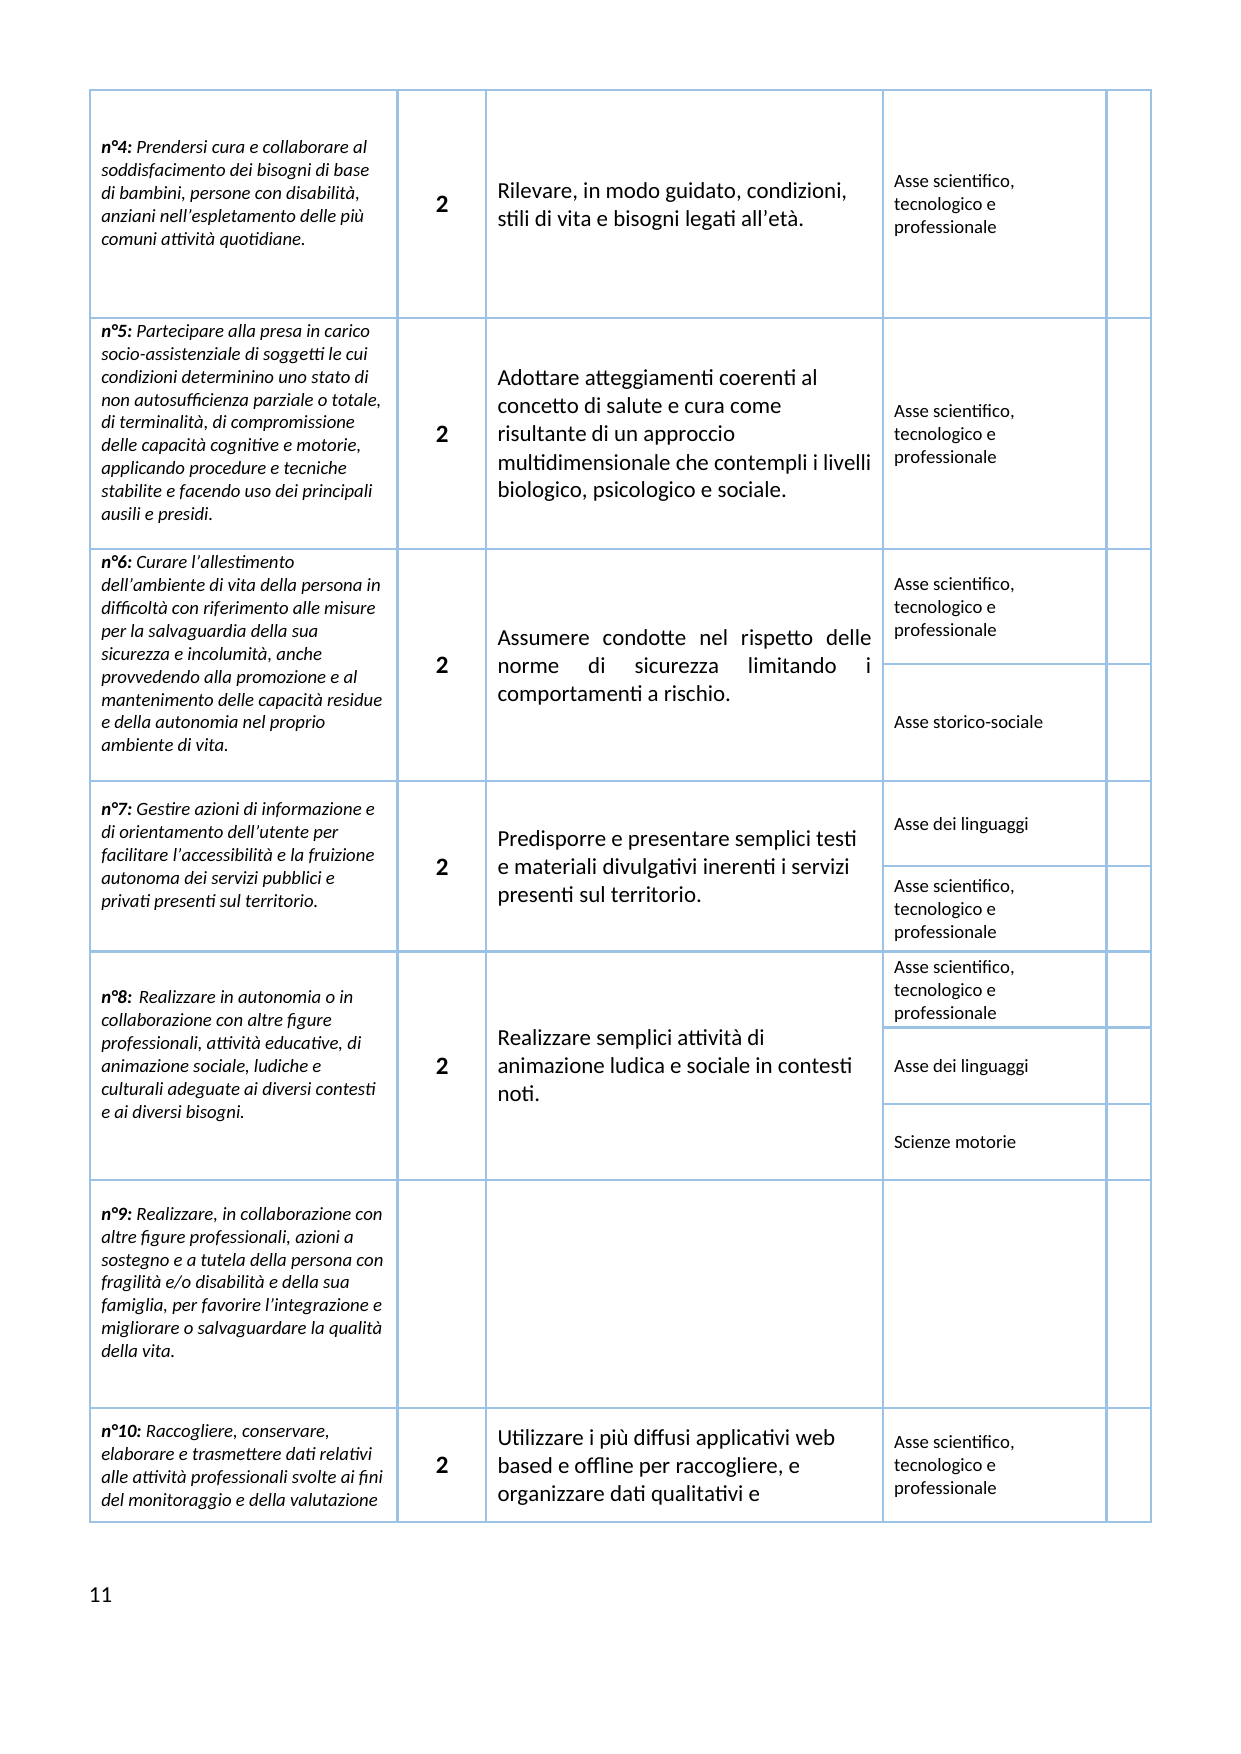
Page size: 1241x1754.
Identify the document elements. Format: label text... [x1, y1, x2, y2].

table_cell [1108, 1105, 1150, 1178]
table_cell Asse dei linguaggi [884, 782, 1105, 865]
table_cell 2 [399, 91, 485, 317]
table_cell [487, 1181, 882, 1407]
table_cell [1108, 1029, 1150, 1102]
table_cell Asse scientifico, tecnologico e professionale [884, 550, 1105, 663]
table_cell Asse storico-sociale [884, 665, 1105, 779]
table_cell Scienze motorie [884, 1105, 1105, 1178]
table_cell Asse scientifico, tecnologico e professionale [884, 953, 1105, 1026]
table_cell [884, 91, 1105, 317]
table_cell Realizzare semplici attività di animazione ludica e sociale in contesti noti. [487, 953, 882, 1178]
table_cell n°7: Gestire azioni di informazione e di orientamento dell’utente per facilitare l’accessibilità e la fruizione autonoma dei servizi pubblici e privati presenti sul territorio. [91, 782, 396, 950]
table_cell Rilevare, in modo guidato, condizioni, stili di vita e bisogni legati all’età. [487, 91, 882, 317]
table_cell Assumere condotte nel rispetto delle norme di sicurezza limitando i comportamenti a rischio. [487, 550, 882, 779]
table_cell n°6: Curare l’allestimento dell’ambiente di vita della persona in difficoltà con riferimento alle misure per la salvaguardia della sua sicurezza e incolumità, anche provvedendo alla promozione e al mantenimento delle capacità residue e della autonomia nel proprio ambiente di vita. [91, 550, 396, 779]
table_cell [1108, 550, 1150, 663]
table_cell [487, 1409, 882, 1521]
table_cell 2 [399, 1409, 485, 1521]
table_cell Adottare atteggiamenti coerenti al concetto di salute e cura come risultante di un approccio multidimensionale che contempli i livelli biologico, psicologico e sociale. [487, 319, 882, 548]
table_cell [1108, 1409, 1150, 1521]
table_cell [1108, 1181, 1150, 1407]
table_cell 2 [399, 953, 485, 1178]
table_cell n°8: Realizzare in autonomia o in collaborazione con altre figure professionali, attività educative, di animazione sociale, ludiche e culturali adeguate ai diversi contesti e ai diversi bisogni. [91, 953, 396, 1178]
table_cell Asse scientifico, tecnologico e professionale [884, 319, 1105, 548]
table_cell Asse scientifico, tecnologico e professionale [884, 867, 1105, 950]
table_cell [399, 1181, 485, 1407]
table_cell [1108, 953, 1150, 1026]
table_cell Predisporre e presentare semplici testi e materiali divulgativi inerenti i servizi presenti sul territorio. [487, 782, 882, 950]
table_cell [1108, 319, 1150, 548]
table_cell n°4: Prendersi cura e collaborare al soddisfacimento dei bisogni di base di bambini, persone con disabilità, anziani nell’espletamento delle più comuni attività quotidiane. [91, 91, 396, 317]
table_cell Asse dei linguaggi [884, 1029, 1105, 1102]
table_cell [1108, 867, 1150, 950]
table_cell 2 [399, 782, 485, 950]
table_cell [1108, 665, 1150, 779]
table_cell [884, 1181, 1105, 1407]
table_cell Asse scientifico, tecnologico e professionale [884, 1409, 1105, 1521]
table_cell 2 [399, 319, 485, 548]
table_cell n°5: Partecipare alla presa in carico socio-assistenziale di soggetti le cui condizioni determinino uno stato di non autosufficienza parziale o totale, di terminalità, di compromissione delle capacità cognitive e motorie, applicando procedure e tecniche stabilite e facendo uso dei principali ausili e presidi. [91, 319, 396, 548]
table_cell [91, 1409, 396, 1521]
table_cell 2 [399, 550, 485, 779]
table_cell n°9: Realizzare, in collaborazione con altre figure professionali, azioni a sostegno e a tutela della persona con fragilità e/o disabilità e della sua famiglia, per favorire l’integrazione e migliorare o salvaguardare la qualità della vita. [91, 1181, 396, 1407]
table_cell [1108, 782, 1150, 865]
table_cell [1108, 91, 1150, 317]
